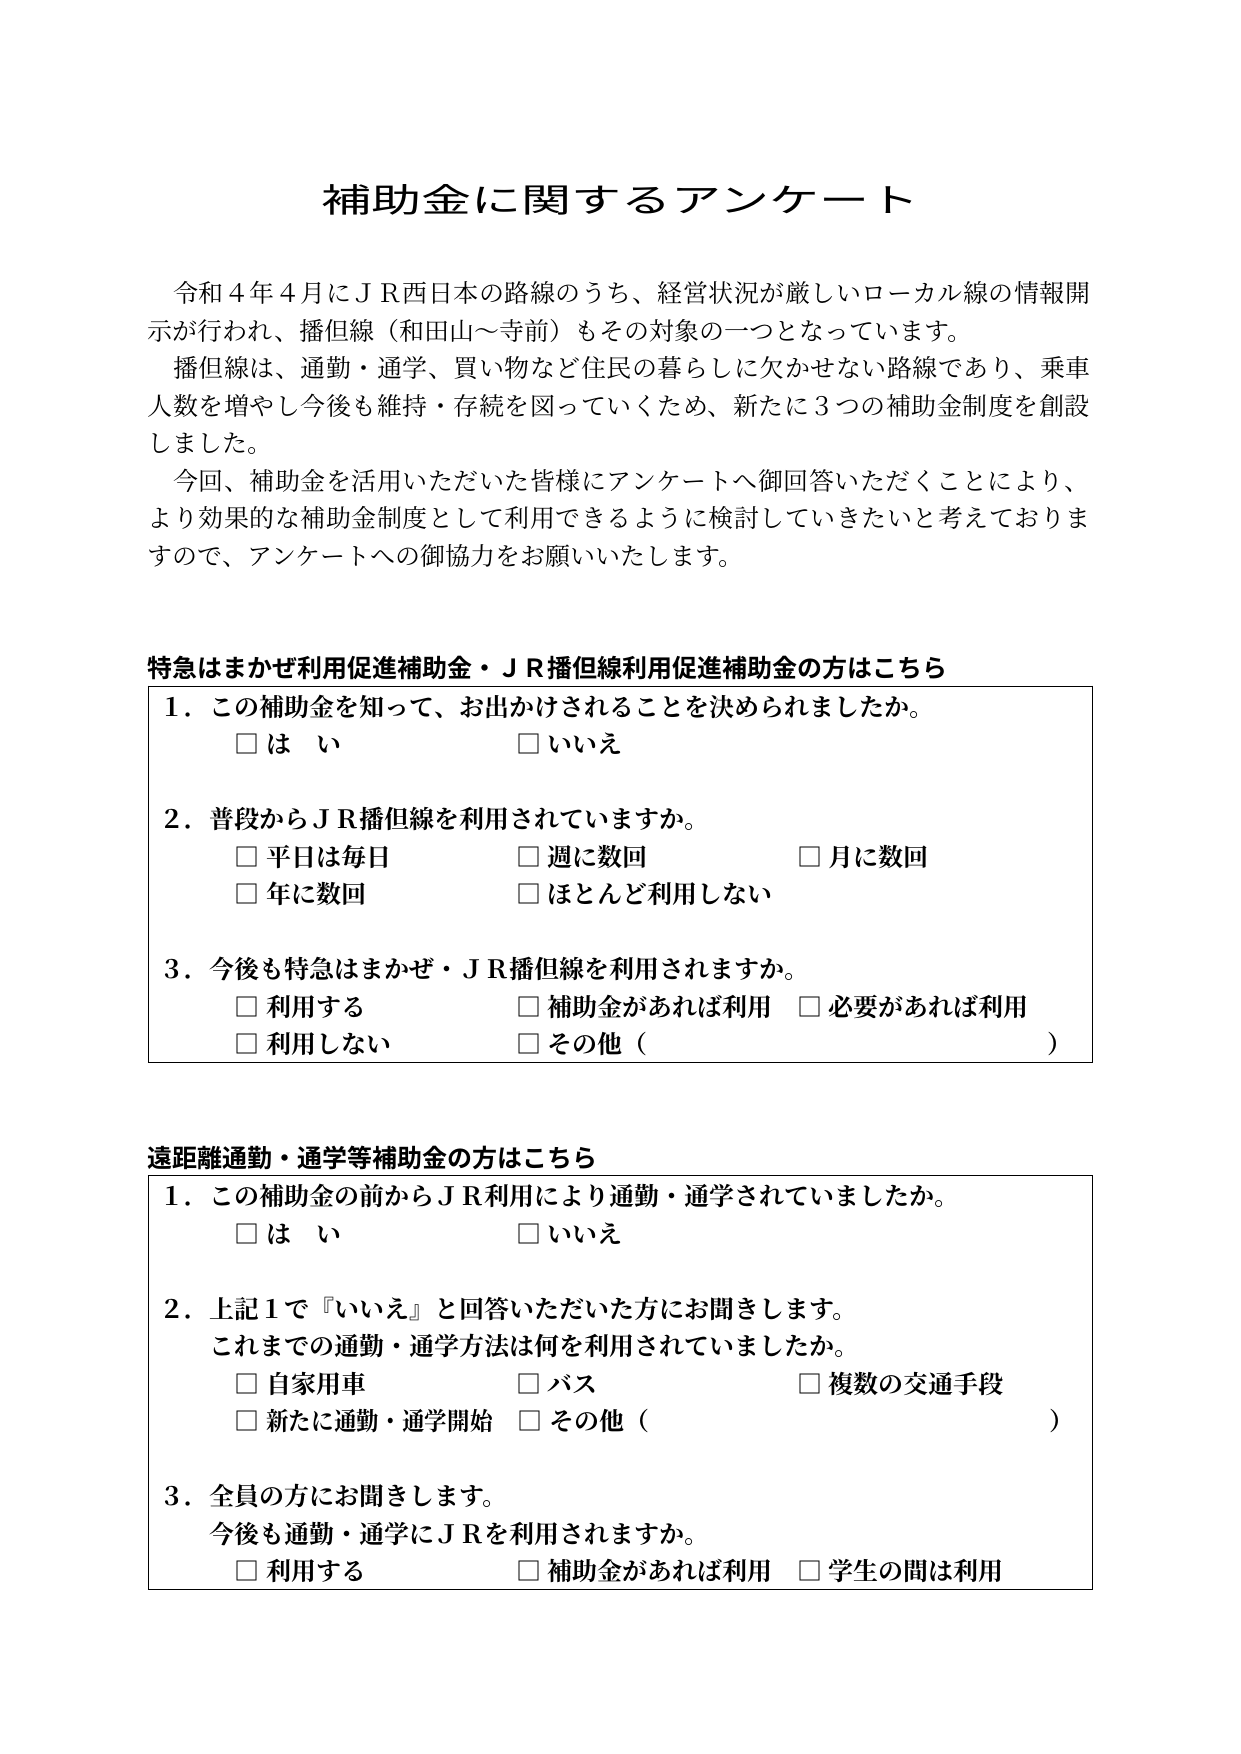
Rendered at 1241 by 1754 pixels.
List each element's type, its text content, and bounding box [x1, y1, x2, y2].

text 補助金に関するアンケート [148, 161, 1092, 236]
text 播但線は、通勤・通学、買い物など住民の暮らしに欠かせない路線であり、乗車人数を増やし今後も維持・存続を図っていくため、新たに３つの補助金制度を創設しました。 [148, 348, 1092, 461]
text 令和４年４月にＪＲ西日本の路線のうち、経営状況が厳しいローカル線の情報開示が行われ、播但線（和田山～寺前）もその対象の一つとなっています。 [148, 273, 1092, 348]
text 遠距離通勤・通学等補助金の方はこちら [148, 1138, 1092, 1175]
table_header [149, 1176, 1092, 1589]
text 特急はまかぜ利用促進補助金・ＪＲ播但線利用促進補助金の方はこちら [148, 648, 1092, 686]
table_header １．この補助金を知って、お出かけされることを決められましたか。 □ は い □ いいえ ２．普段からＪＲ播但線を利用されていますか。 □ 平日は毎日 □ 週に数回 □ 月に数回 □ 年に数回 □ ほとんど利用しない ３．今後も特急はまかぜ・ＪＲ播但線を利用されますか。 □ 利用する □ 補助金があれば利用 □ 必要があれば利用 □ 利用しない □ その他（ ） [149, 687, 1092, 1062]
text 今回、補助金を活用いただいた皆様にアンケートへ御回答いただくことにより、より効果的な補助金制度として利用できるように検討していきたいと考えておりますので、アンケートへの御協力をお願いいたします。 [148, 461, 1092, 573]
